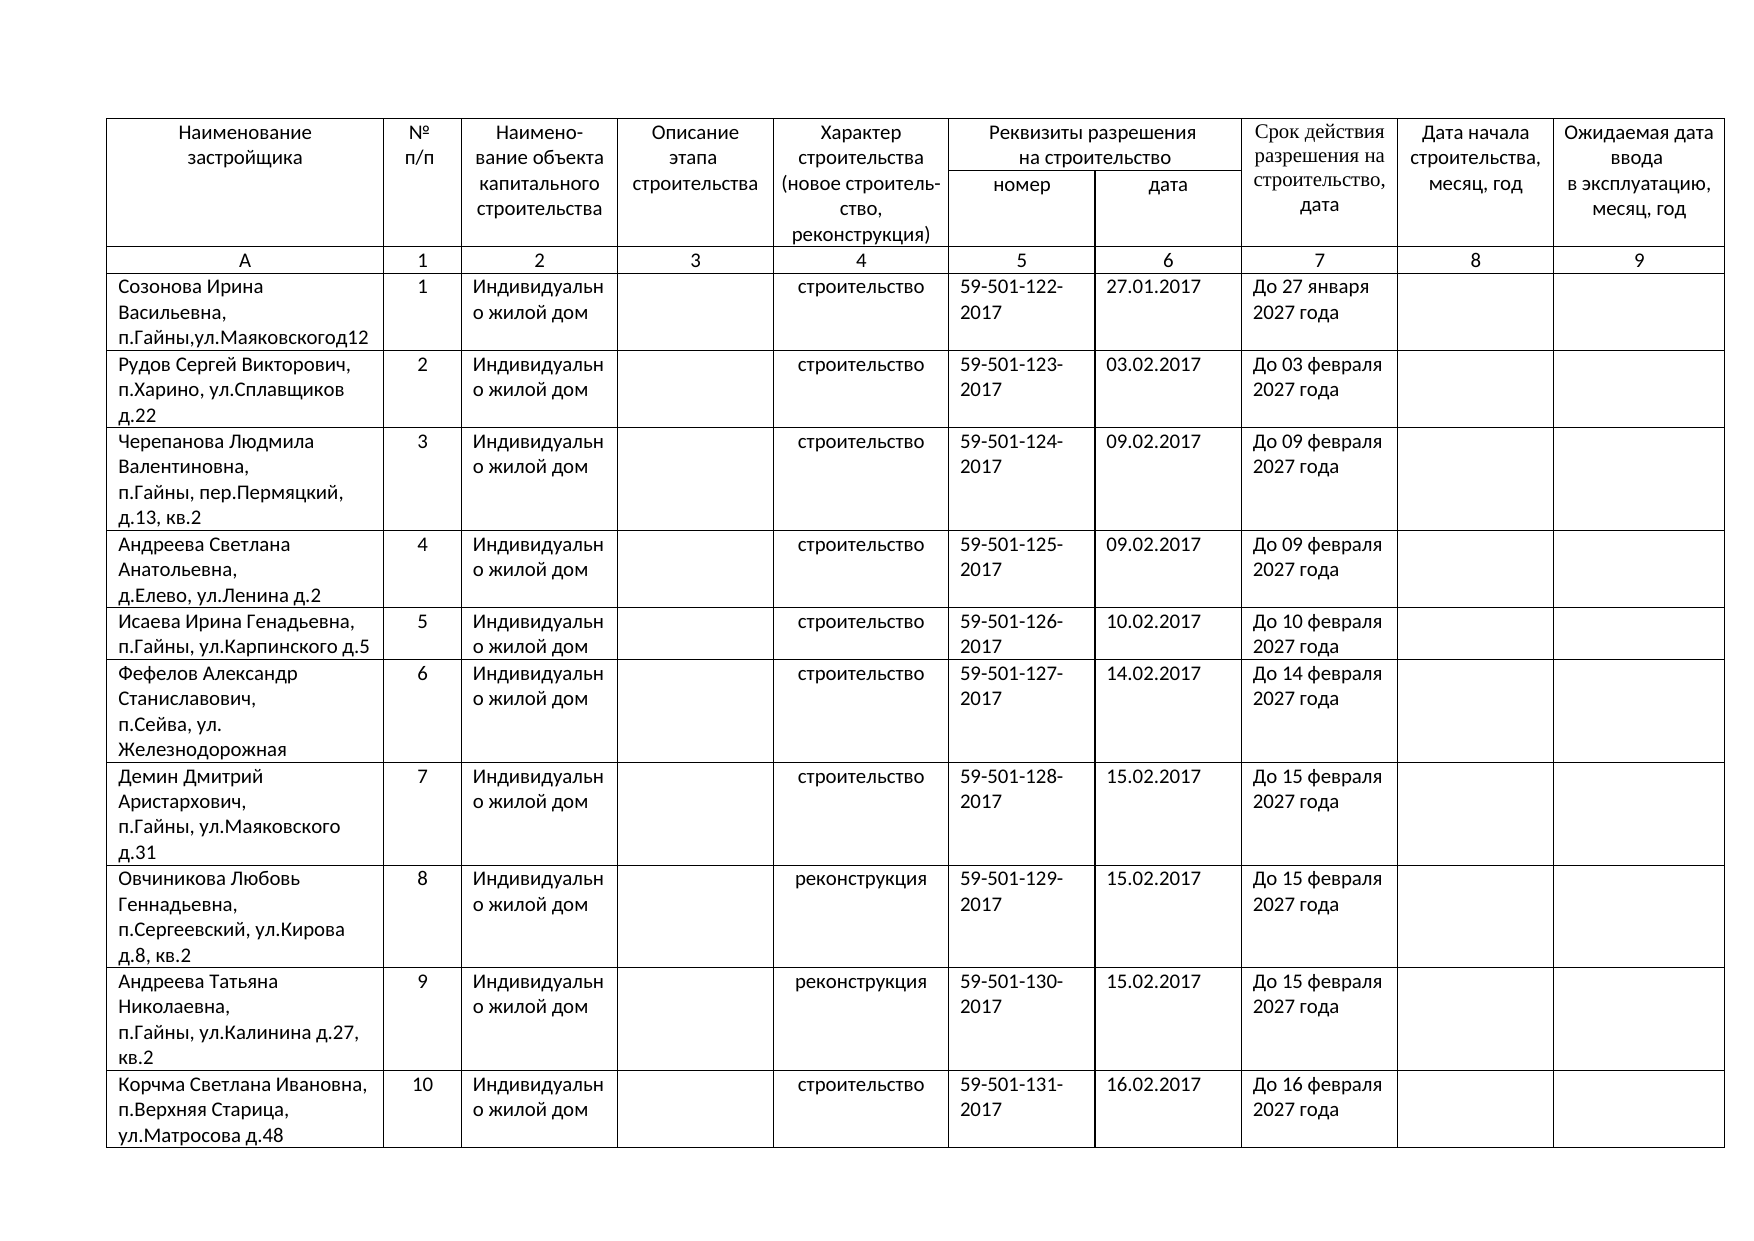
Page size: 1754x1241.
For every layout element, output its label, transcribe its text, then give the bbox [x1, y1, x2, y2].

table_cell 4 [774, 247, 948, 273]
table_cell 15.02.2017 [1096, 763, 1241, 864]
table_cell Индивидуально жилой дом [462, 660, 617, 762]
table_cell строительство [774, 428, 948, 530]
table_header Наимено-вание объекта капитального строительства [462, 119, 617, 246]
table_cell До 03 февраля 2027 года [1242, 351, 1397, 427]
table_cell [1554, 531, 1724, 607]
table_cell Андреева Татьяна Николаевна, п.Гайны, ул.Калинина д.27, кв.2 [107, 968, 383, 1070]
table_cell [1398, 866, 1553, 967]
table_cell [1398, 1071, 1553, 1147]
table_cell [618, 608, 773, 659]
table_cell [1554, 608, 1724, 659]
table_cell строительство [774, 1071, 948, 1147]
table_header Дата начала строительства, месяц, год [1398, 119, 1553, 246]
table_cell [618, 351, 773, 427]
table_cell 15.02.2017 [1096, 968, 1241, 1070]
table_cell 59-501-127-2017 [949, 660, 1094, 762]
table_cell 10 [384, 1071, 461, 1147]
table_cell строительство [774, 763, 948, 864]
table_cell 59-501-122-2017 [949, 274, 1094, 350]
table_cell Андреева Светлана Анатольевна, д.Елево, ул.Ленина д.2 [107, 531, 383, 607]
table_cell строительство [774, 608, 948, 659]
table_cell 14.02.2017 [1096, 660, 1241, 762]
table_cell Рудов Сергей Викторович, п.Харино, ул.Сплавщиков д.22 [107, 351, 383, 427]
table_cell 16.02.2017 [1096, 1071, 1241, 1147]
table_cell 59-501-129-2017 [949, 866, 1094, 967]
table_cell Индивидуально жилой дом [462, 763, 617, 864]
table_cell строительство [774, 660, 948, 762]
table_cell [1554, 763, 1724, 864]
table_cell Индивидуально жилой дом [462, 531, 617, 607]
table_cell 7 [384, 763, 461, 864]
table_cell 9 [1554, 247, 1724, 273]
table_cell Индивидуально жилой дом [462, 428, 617, 530]
table_cell [1398, 763, 1553, 864]
table_cell 7 [1242, 247, 1397, 273]
table_cell [1398, 608, 1553, 659]
table_cell [1398, 428, 1553, 530]
table_cell 8 [1398, 247, 1553, 273]
table_header Реквизиты разрешения на строительство [949, 119, 1241, 170]
table_cell 4 [384, 531, 461, 607]
table_cell Черепанова Людмила Валентиновна, п.Гайны, пер.Пермяцкий, д.13, кв.2 [107, 428, 383, 530]
table_cell 9 [384, 968, 461, 1070]
table_cell Индивидуально жилой дом [462, 351, 617, 427]
table_cell 2 [384, 351, 461, 427]
table_cell [1554, 968, 1724, 1070]
table_cell 59-501-130-2017 [949, 968, 1094, 1070]
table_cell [462, 1071, 617, 1147]
table_cell До 15 февраля 2027 года [1242, 763, 1397, 864]
table_cell 10.02.2017 [1096, 608, 1241, 659]
table_cell Овчиникова Любовь Геннадьевна, п.Сергеевский, ул.Кирова д.8, кв.2 [107, 866, 383, 967]
table_cell [618, 531, 773, 607]
table_cell До 15 февраля 2027 года [1242, 866, 1397, 967]
table_cell [1554, 351, 1724, 427]
table_cell 5 [949, 247, 1094, 273]
table_cell До 15 февраля 2027 года [1242, 968, 1397, 1070]
table_cell 3 [618, 247, 773, 273]
table_cell [1398, 968, 1553, 1070]
table_header Наименование застройщика [107, 119, 383, 246]
table_header Описание этапа строительства [618, 119, 773, 246]
table_cell 15.02.2017 [1096, 866, 1241, 967]
table_cell строительство [774, 531, 948, 607]
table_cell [1242, 1071, 1397, 1147]
table_cell 3 [384, 428, 461, 530]
table_cell Исаева Ирина Генадьевна, п.Гайны, ул.Карпинского д.5 [107, 608, 383, 659]
table_cell Индивидуально жилой дом [462, 968, 617, 1070]
table_cell 09.02.2017 [1096, 428, 1241, 530]
table_cell [1398, 531, 1553, 607]
table_cell Демин Дмитрий Аристархович, п.Гайны, ул.Маяковского д.31 [107, 763, 383, 864]
table_cell Индивидуально жилой дом [462, 274, 617, 350]
table_cell реконструкция [774, 866, 948, 967]
table_cell 59-501-131-2017 [949, 1071, 1094, 1147]
table_cell До 09 февраля 2027 года [1242, 531, 1397, 607]
table_cell До 27 января 2027 года [1242, 274, 1397, 350]
table_cell 09.02.2017 [1096, 531, 1241, 607]
table_cell До 09 февраля 2027 года [1242, 428, 1397, 530]
table_cell [618, 428, 773, 530]
table_cell 59-501-123-2017 [949, 351, 1094, 427]
table_cell А [107, 247, 383, 273]
table_cell 8 [384, 866, 461, 967]
table_cell 59-501-128-2017 [949, 763, 1094, 864]
table_cell [618, 866, 773, 967]
table_cell 6 [384, 660, 461, 762]
table_cell строительство [774, 274, 948, 350]
table_cell Фефелов Александр Станиславович, п.Сейва, ул. Железнодорожная [107, 660, 383, 762]
table_cell 03.02.2017 [1096, 351, 1241, 427]
table_cell 59-501-126-2017 [949, 608, 1094, 659]
table_cell 1 [384, 247, 461, 273]
table_cell [618, 1071, 773, 1147]
table_cell Корчма Светлана Ивановна, п.Верхняя Старица, ул.Матросова д.48 [107, 1071, 383, 1147]
table_cell 1 [384, 274, 461, 350]
table_header Срок действия разрешения на строительство, дата [1242, 119, 1397, 246]
table_cell [1554, 866, 1724, 967]
table_cell [1554, 428, 1724, 530]
table_cell дата [1096, 171, 1241, 246]
table_header Ожидаемая дата ввода в эксплуатацию, месяц, год [1554, 119, 1724, 246]
table_cell До 14 февраля 2027 года [1242, 660, 1397, 762]
table_cell 5 [384, 608, 461, 659]
table_cell [1398, 351, 1553, 427]
table_cell [1554, 1071, 1724, 1147]
table_cell 6 [1096, 247, 1241, 273]
table_cell 59-501-125-2017 [949, 531, 1094, 607]
table_cell строительство [774, 351, 948, 427]
table_cell номер [949, 171, 1094, 246]
table_cell [1554, 274, 1724, 350]
table_cell Созонова Ирина Васильевна, п.Гайны,ул.Маяковскогод12 [107, 274, 383, 350]
table_header № п/п [384, 119, 461, 246]
table_cell [1398, 660, 1553, 762]
table_cell [618, 968, 773, 1070]
table_cell До 10 февраля 2027 года [1242, 608, 1397, 659]
table_cell [1398, 274, 1553, 350]
table_cell [618, 274, 773, 350]
table_cell [618, 763, 773, 864]
table_cell [618, 660, 773, 762]
table_cell реконструкция [774, 968, 948, 1070]
table_cell [1554, 660, 1724, 762]
table_cell 2 [462, 247, 617, 273]
table_cell 27.01.2017 [1096, 274, 1241, 350]
table_cell Индивидуально жилой дом [462, 866, 617, 967]
table_cell 59-501-124-2017 [949, 428, 1094, 530]
table_header Характер строительства (новое строитель-ство, реконструкция) [774, 119, 948, 246]
table_cell Индивидуально жилой дом [462, 608, 617, 659]
